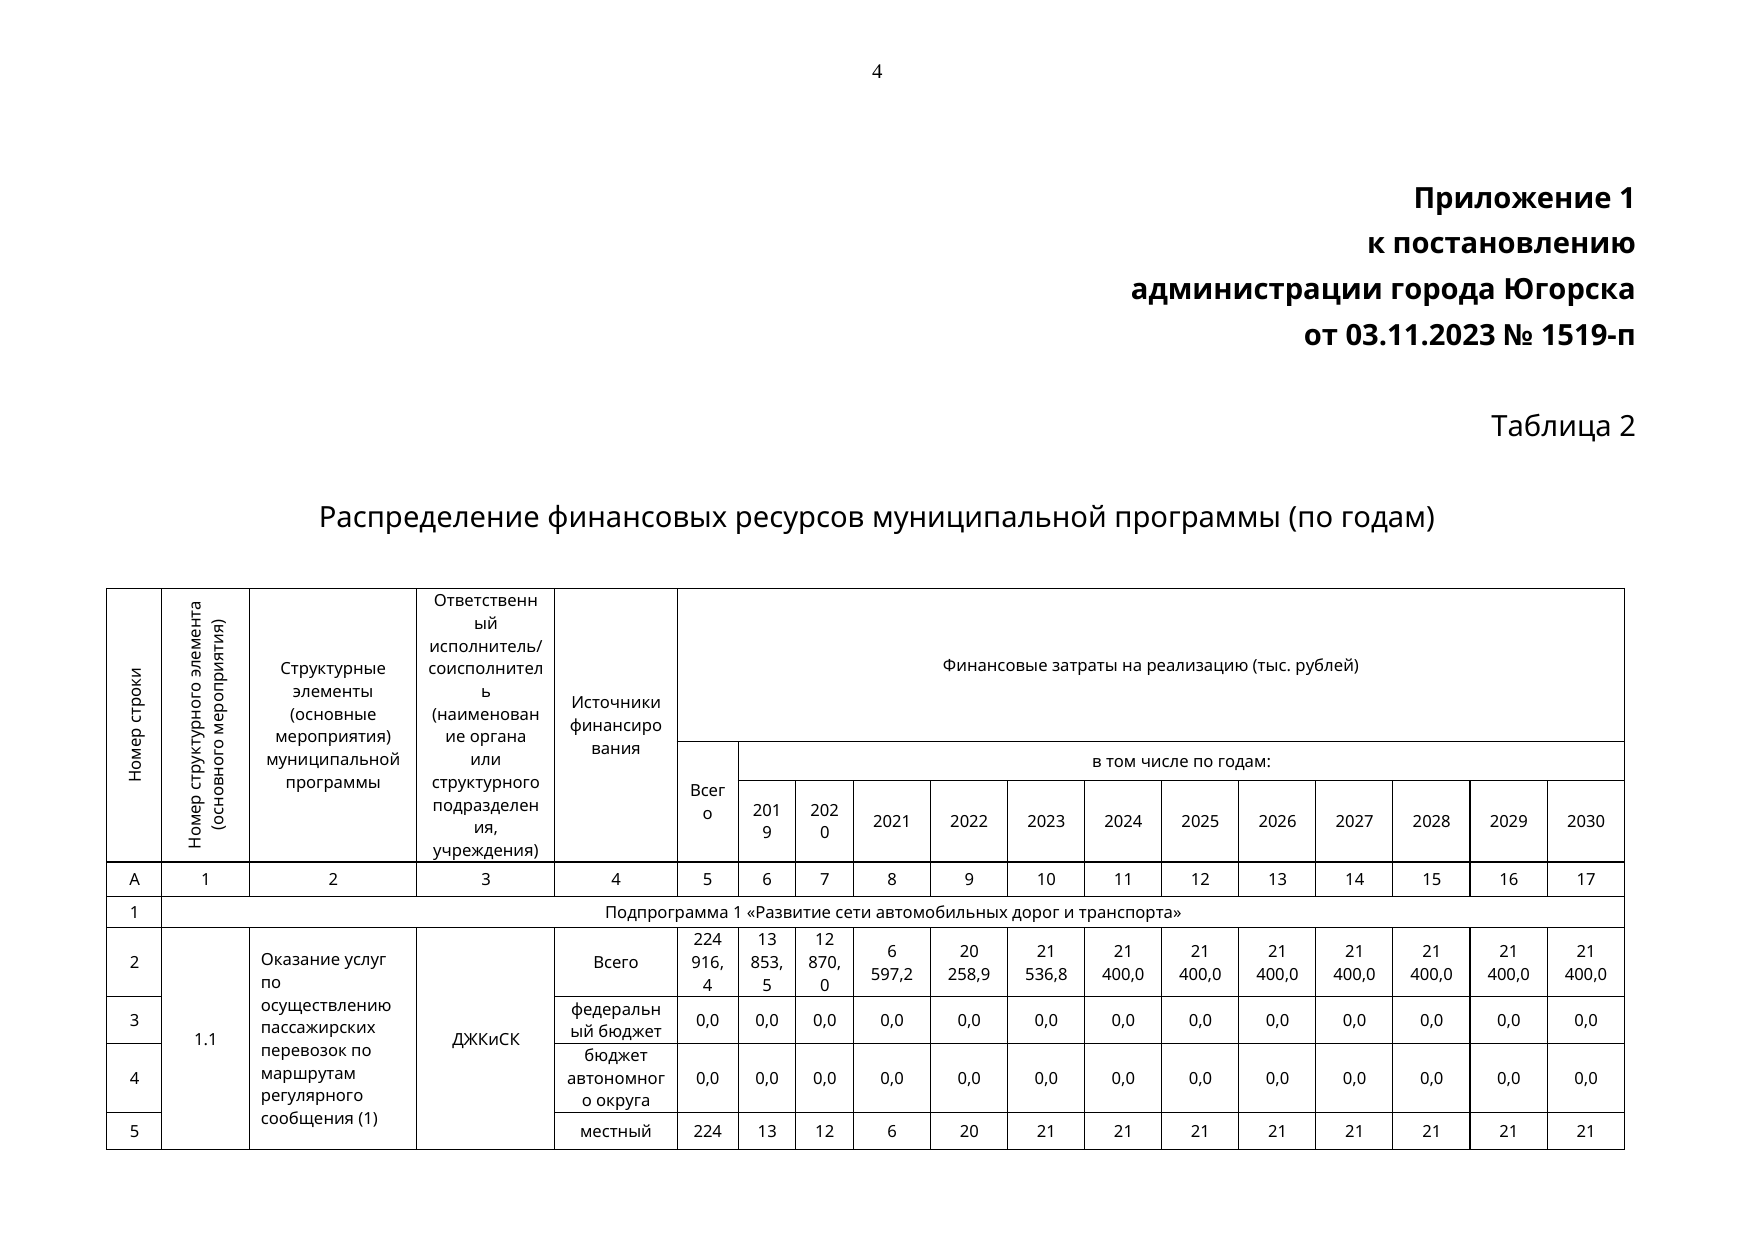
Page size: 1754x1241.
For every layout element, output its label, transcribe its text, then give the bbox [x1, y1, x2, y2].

table_cell 10 [1008, 863, 1084, 896]
table_cell 0,0 [1162, 997, 1238, 1043]
table_cell 1 [162, 863, 249, 896]
table_cell 2024 [1085, 781, 1161, 861]
table_cell 21 536,8 [1008, 1113, 1084, 1149]
table_cell 12 [1162, 863, 1238, 896]
table_cell 21 400,0 [1085, 928, 1161, 996]
table_cell Всего [555, 928, 677, 996]
table_header Источники финансирования [555, 589, 677, 861]
table_cell 21 400,0 [1316, 1113, 1392, 1149]
table_cell 0,0 [1548, 997, 1624, 1043]
table_cell 0,0 [739, 997, 795, 1043]
text от 03.11.2023 № 1519-п [118, 314, 1636, 354]
table_cell 21 400,0 [1471, 1113, 1547, 1149]
table_cell 3 [107, 997, 161, 1043]
table_cell 0,0 [1316, 1044, 1392, 1112]
table_cell 21 400,0 [1471, 928, 1547, 996]
table_cell 21 400,0 [1316, 928, 1392, 996]
table_cell 2026 [1239, 781, 1315, 861]
table_cell Всего [678, 742, 738, 861]
table_cell 20 258,9 [931, 928, 1007, 996]
table_cell федеральный бюджет [555, 997, 677, 1043]
table_cell местный бюджет [555, 1113, 677, 1149]
table_cell 14 [1316, 863, 1392, 896]
table_cell 12 870,0 [796, 928, 853, 996]
table_cell 3 [417, 863, 554, 896]
text Распределение финансовых ресурсов муниципальной программы (по годам) [118, 497, 1636, 536]
table_cell 2029 [1471, 781, 1547, 861]
table_cell ДЖКиСК [417, 928, 554, 1149]
table_header Номер строки [107, 589, 161, 861]
table_cell 21 400,0 [1393, 1113, 1469, 1149]
table_cell Оказание услуг по осуществлению пассажирских перевозок по маршрутам регулярного сообщения (1) [250, 928, 416, 1149]
table_cell Подпрограмма 1 «Развитие сети автомобильных дорог и транспорта» [162, 897, 1624, 927]
table_cell 0,0 [1548, 1044, 1624, 1112]
table_cell 0,0 [678, 997, 738, 1043]
table_cell 16 [1471, 863, 1547, 896]
table_cell 2028 [1393, 781, 1469, 861]
table_cell А [107, 863, 161, 896]
table_cell 9 [931, 863, 1007, 896]
table_cell 0,0 [1239, 997, 1315, 1043]
table_cell 6 597,2 [854, 928, 930, 996]
text Приложение 1 [118, 177, 1636, 217]
table_cell 2021 [854, 781, 930, 861]
table_cell 224 916,4 [678, 928, 738, 996]
table_cell 1 [107, 897, 161, 927]
table_cell 2 [107, 928, 161, 996]
table_header Структурные элементы (основные мероприятия) муниципальной программы [250, 589, 416, 861]
table_cell 5 [678, 863, 738, 896]
table_cell 17 [1548, 863, 1624, 896]
text администрации города Югорска [118, 268, 1636, 308]
table_cell 4 [555, 863, 677, 896]
table_cell 0,0 [739, 1044, 795, 1112]
table_cell 0,0 [1008, 1044, 1084, 1112]
text Таблица 2 [118, 405, 1636, 445]
table_cell 0,0 [1239, 1044, 1315, 1112]
table_cell 2022 [931, 781, 1007, 861]
table_cell 2027 [1316, 781, 1392, 861]
table_cell 0,0 [1393, 1044, 1469, 1112]
table_cell в том числе по годам: [739, 742, 1624, 780]
table_cell 0,0 [1008, 997, 1084, 1043]
table_cell 2023 [1008, 781, 1084, 861]
table_cell 2025 [1162, 781, 1238, 861]
table_cell 21 400,0 [1162, 1113, 1238, 1149]
table_cell 0,0 [678, 1044, 738, 1112]
table_cell 5 [107, 1113, 161, 1149]
table_cell 224 916,4 [678, 1113, 738, 1149]
table_cell 0,0 [1085, 1044, 1161, 1112]
table_cell 13 [1239, 863, 1315, 896]
table_cell 11 [1085, 863, 1161, 896]
table_cell 21 400,0 [1239, 1113, 1315, 1149]
table_header Финансовые затраты на реализацию (тыс. рублей) [678, 589, 1624, 741]
table_cell 0,0 [931, 1044, 1007, 1112]
table_cell 0,0 [1085, 997, 1161, 1043]
table_cell 12 870,0 [796, 1113, 853, 1149]
table_cell 21 400,0 [1548, 1113, 1624, 1149]
table_cell 2 [250, 863, 416, 896]
table_cell 6 597,2 [854, 1113, 930, 1149]
table_cell 2020 [796, 781, 853, 861]
table_cell 21 400,0 [1548, 928, 1624, 996]
table_cell 0,0 [854, 997, 930, 1043]
table_cell 21 400,0 [1162, 928, 1238, 996]
table_header Ответственный исполнитель/ соисполнитель (наименование органа или структурного подразделения, учреждения) [417, 589, 554, 861]
table_cell 0,0 [1393, 997, 1469, 1043]
table_cell 2019 [739, 781, 795, 861]
table_cell 0,0 [854, 1044, 930, 1112]
table_cell 6 [739, 863, 795, 896]
table_cell 7 [796, 863, 853, 896]
table_cell 0,0 [1162, 1044, 1238, 1112]
table_cell 21 400,0 [1085, 1113, 1161, 1149]
table_cell 21 536,8 [1008, 928, 1084, 996]
table_cell 8 [854, 863, 930, 896]
table_cell 0,0 [796, 1044, 853, 1112]
table_cell 21 400,0 [1239, 928, 1315, 996]
table_cell бюджет автономного округа [555, 1044, 677, 1112]
table_cell 0,0 [1471, 997, 1547, 1043]
text к постановлению [118, 223, 1636, 262]
table_cell 0,0 [796, 997, 853, 1043]
table_header Номер структурного элемента (основного мероприятия) [162, 589, 249, 861]
table_cell 15 [1393, 863, 1469, 896]
table_cell 0,0 [1316, 997, 1392, 1043]
table_cell 0,0 [1471, 1044, 1547, 1112]
table_cell 13 853,5 [739, 1113, 795, 1149]
table_cell 13 853,5 [739, 928, 795, 996]
table_cell 1.1 [162, 928, 249, 1149]
table_cell 20 258,9 [931, 1113, 1007, 1149]
table_cell 4 [107, 1044, 161, 1112]
table_cell 2030 [1548, 781, 1624, 861]
table_cell 0,0 [931, 997, 1007, 1043]
table_cell 21 400,0 [1393, 928, 1469, 996]
